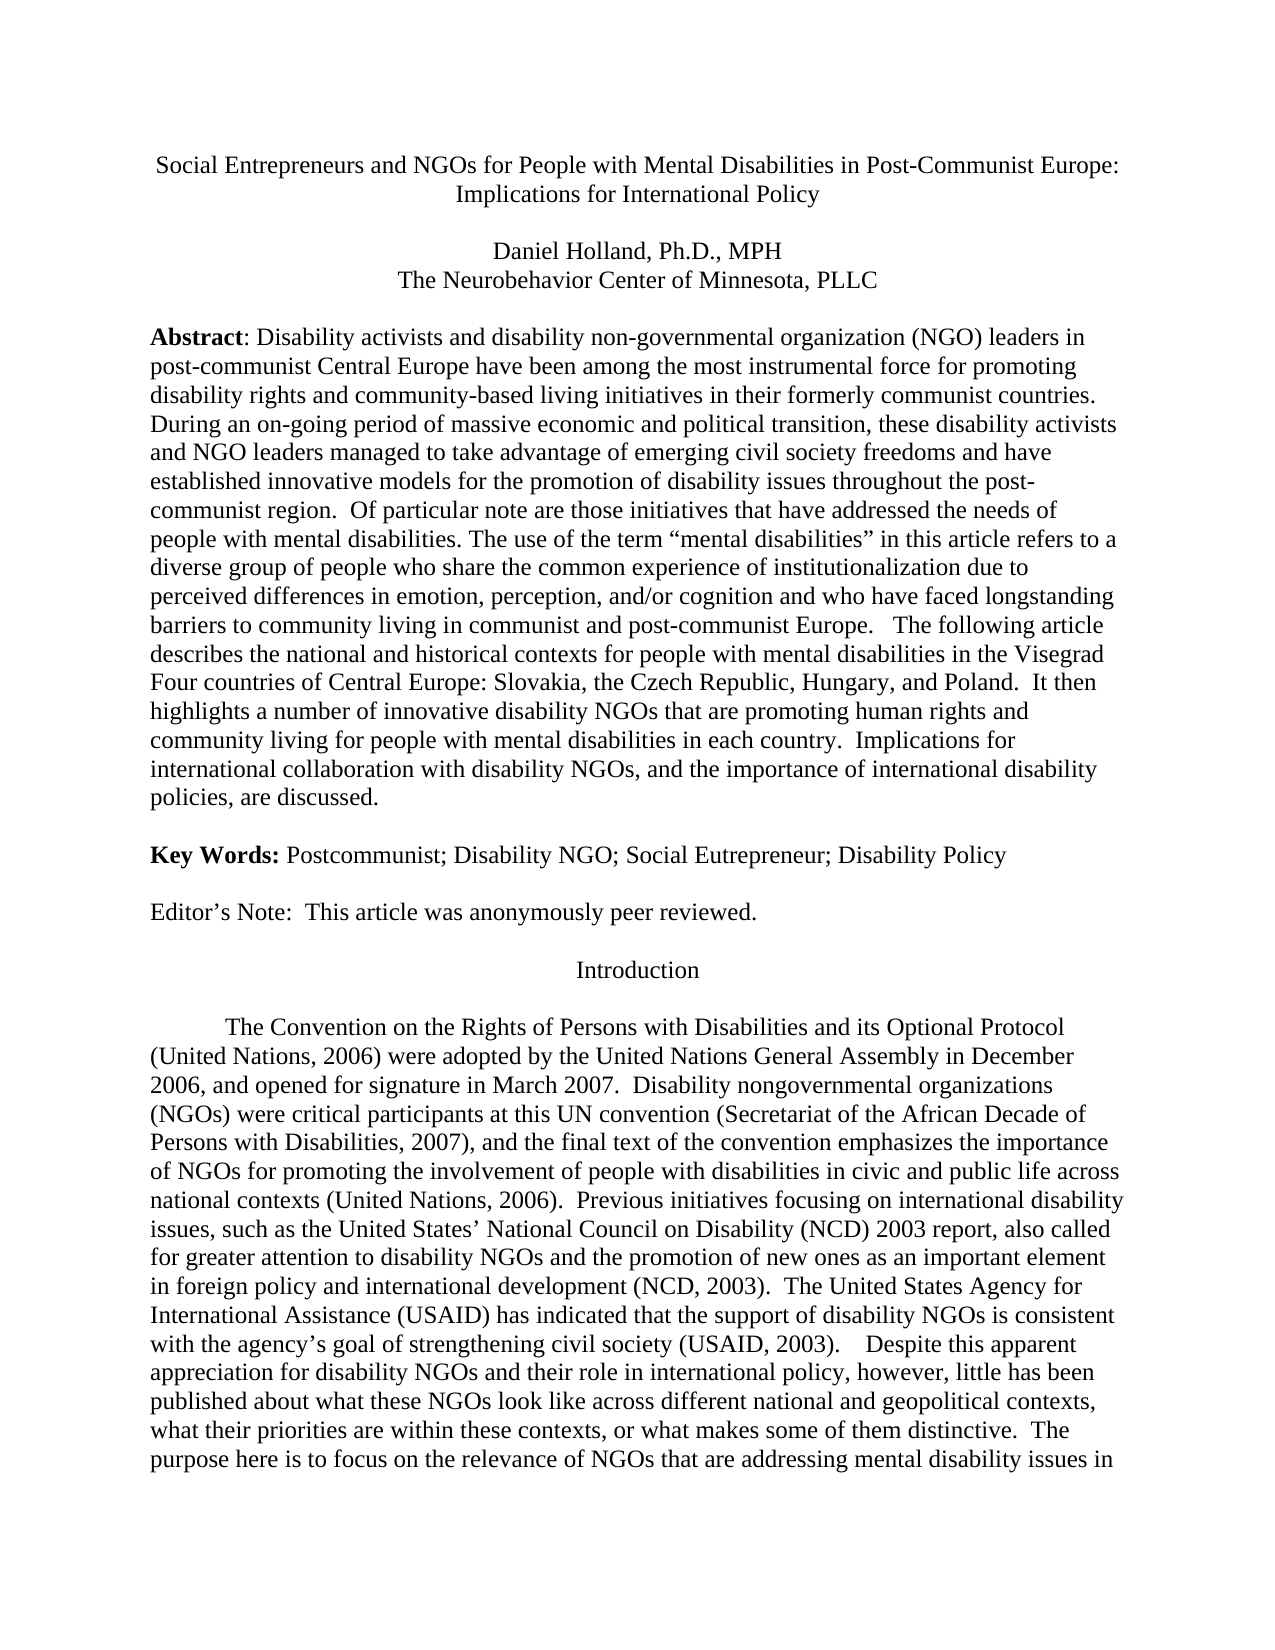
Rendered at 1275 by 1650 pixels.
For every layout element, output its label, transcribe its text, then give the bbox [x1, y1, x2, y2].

text Key Words: Postcommunist; Disability NGO; Social Eutrepreneur; Disability Policy [150, 840, 1125, 869]
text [150, 1012, 1125, 1472]
text Abstract: Disability activists and disability non-governmental organization (NGO) leaders in post-communist Central Europe have been among the most instrumental force for promoting disability rights and community-based living initiatives in their formerly communist countries. During an on-going period of massive economic and political transition, these disability activists and NGO leaders managed to take advantage of emerging civil society freedoms and have established innovative models for the promotion of disability issues throughout the post-communist region. Of particular note are those initiatives that have addressed the needs of people with mental disabilities. The use of the term “mental disabilities” in this article refers to a diverse group of people who share the common experience of institutionalization due to perceived differences in emotion, perception, and/or cognition and who have faced longstanding barriers to community living in communist and post-communist Europe. The following article describes the national and historical contexts for people with mental disabilities in the Visegrad Four countries of Central Europe: Slovakia, the Czech Republic, Hungary, and Poland. It then highlights a number of innovative disability NGOs that are promoting human rights and community living for people with mental disabilities in each country. Implications for international collaboration with disability NGOs, and the importance of international disability policies, are discussed. [150, 322, 1125, 811]
text The Neurobehavior Center of Minnesota, PLLC [150, 265, 1125, 294]
text Introduction [150, 955, 1125, 984]
text Editor’s Note: This article was anonymously peer reviewed. [150, 897, 1125, 926]
text Social Entrepreneurs and NGOs for People with Mental Disabilities in Post-Communist Europe: Implications for International Policy [150, 150, 1125, 207]
text Daniel Holland, Ph.D., MPH [150, 236, 1125, 265]
